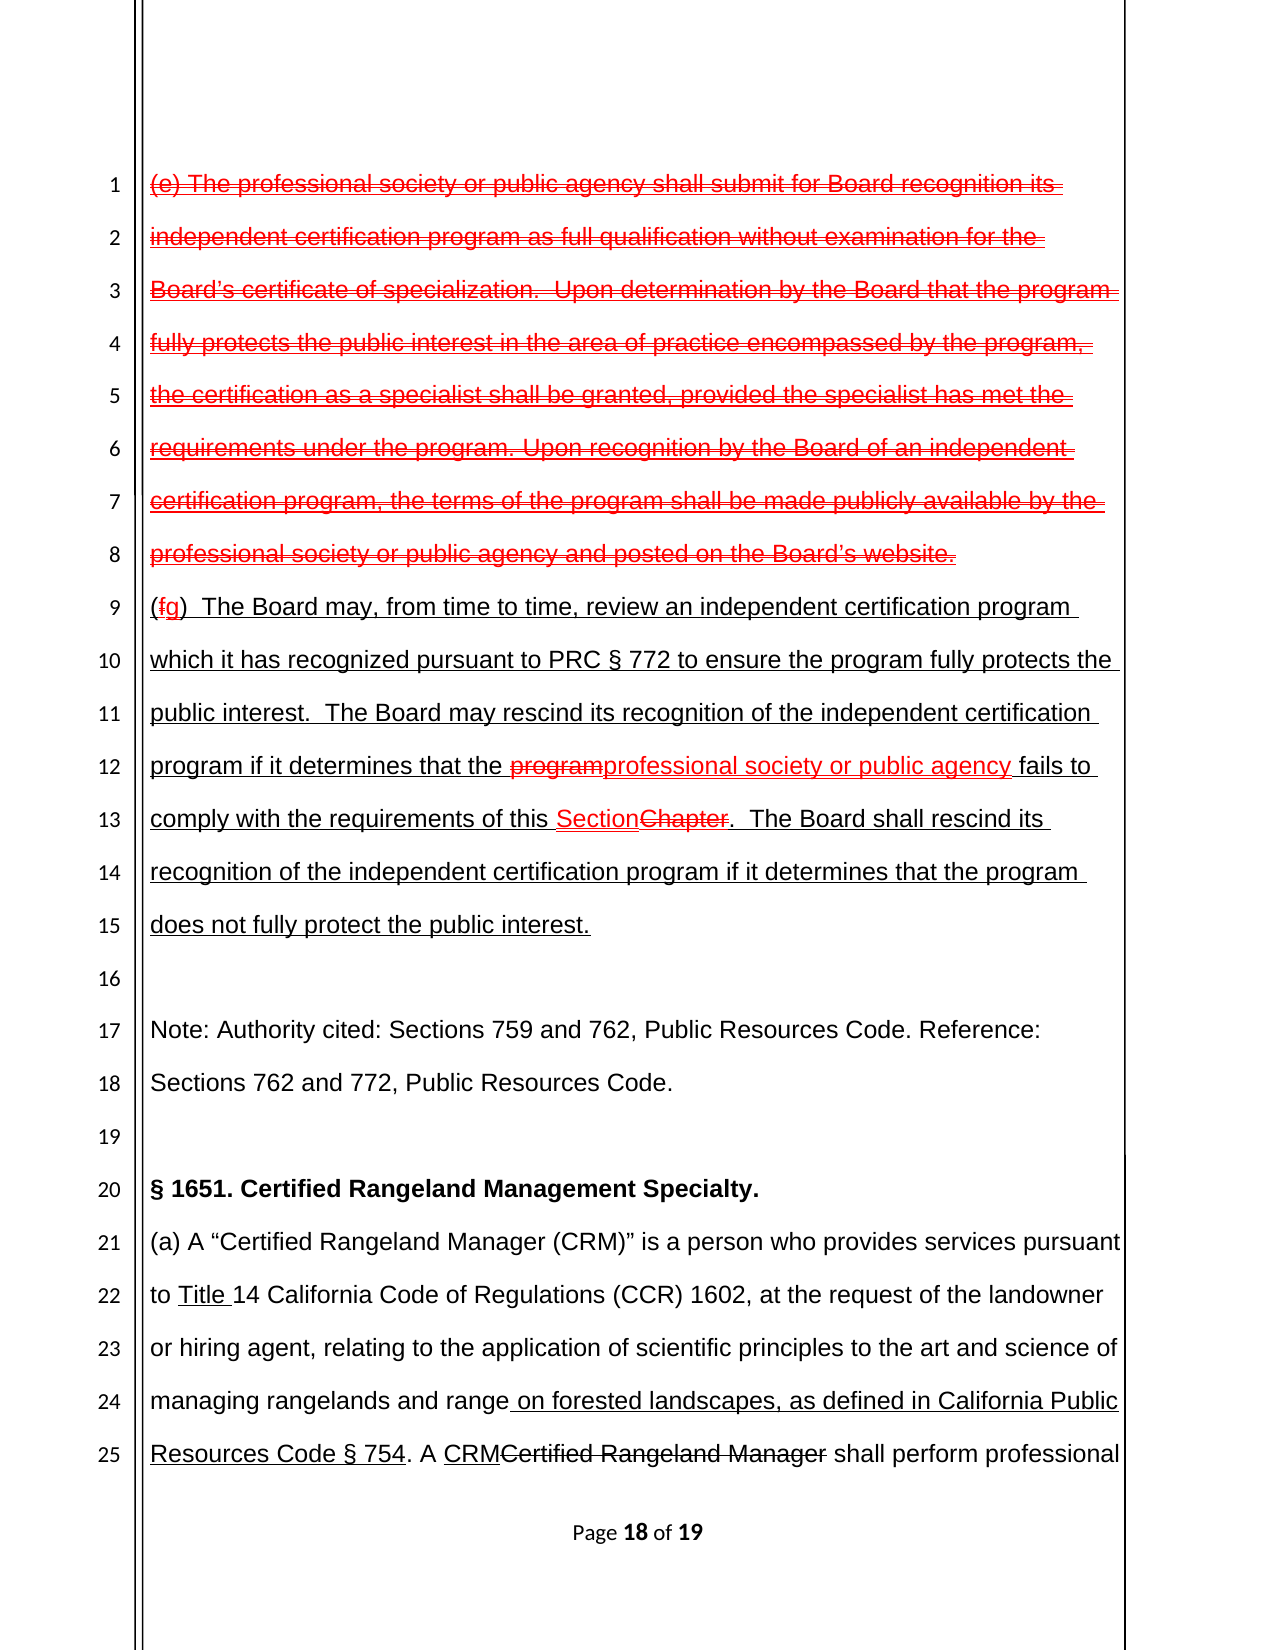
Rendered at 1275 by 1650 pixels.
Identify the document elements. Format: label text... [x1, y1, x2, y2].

text Note: Authority cited: Sections 759 and 762, Public Resources Code. Reference: Sections 762 and 772, Public Resources Code. [150, 997, 1125, 1102]
text (e) The professional society or public agency shall submit for Board recognition its independent certification program as full qualification without examination for the Board’s certificate of specialization. Upon determination by the Board that the program fully protects the public interest in the area of practice encompassed by the program, the certification as a specialist shall be granted, provided the specialist has met the requirements under the program. Upon recognition by the Board of an independent certification program, the terms of the program shall be made publicly available by the professional society or public agency and posted on the Board’s website. [150, 150, 1125, 573]
text (fg) The Board may, from time to time, review an independent certification program which it has recognized pursuant to PRC § 772 to ensure the program fully protects the public interest. The Board may rescind its recognition of the independent certification program if it determines that the programprofessional society or public agency fails to comply with the requirements of this SectionChapter. The Board shall rescind its recognition of the independent certification program if it determines that the program does not fully protect the public interest. [150, 573, 1125, 944]
subtitle § 1651. Certified Rangeland Management Specialty. [150, 1155, 1125, 1208]
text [150, 1208, 1125, 1473]
